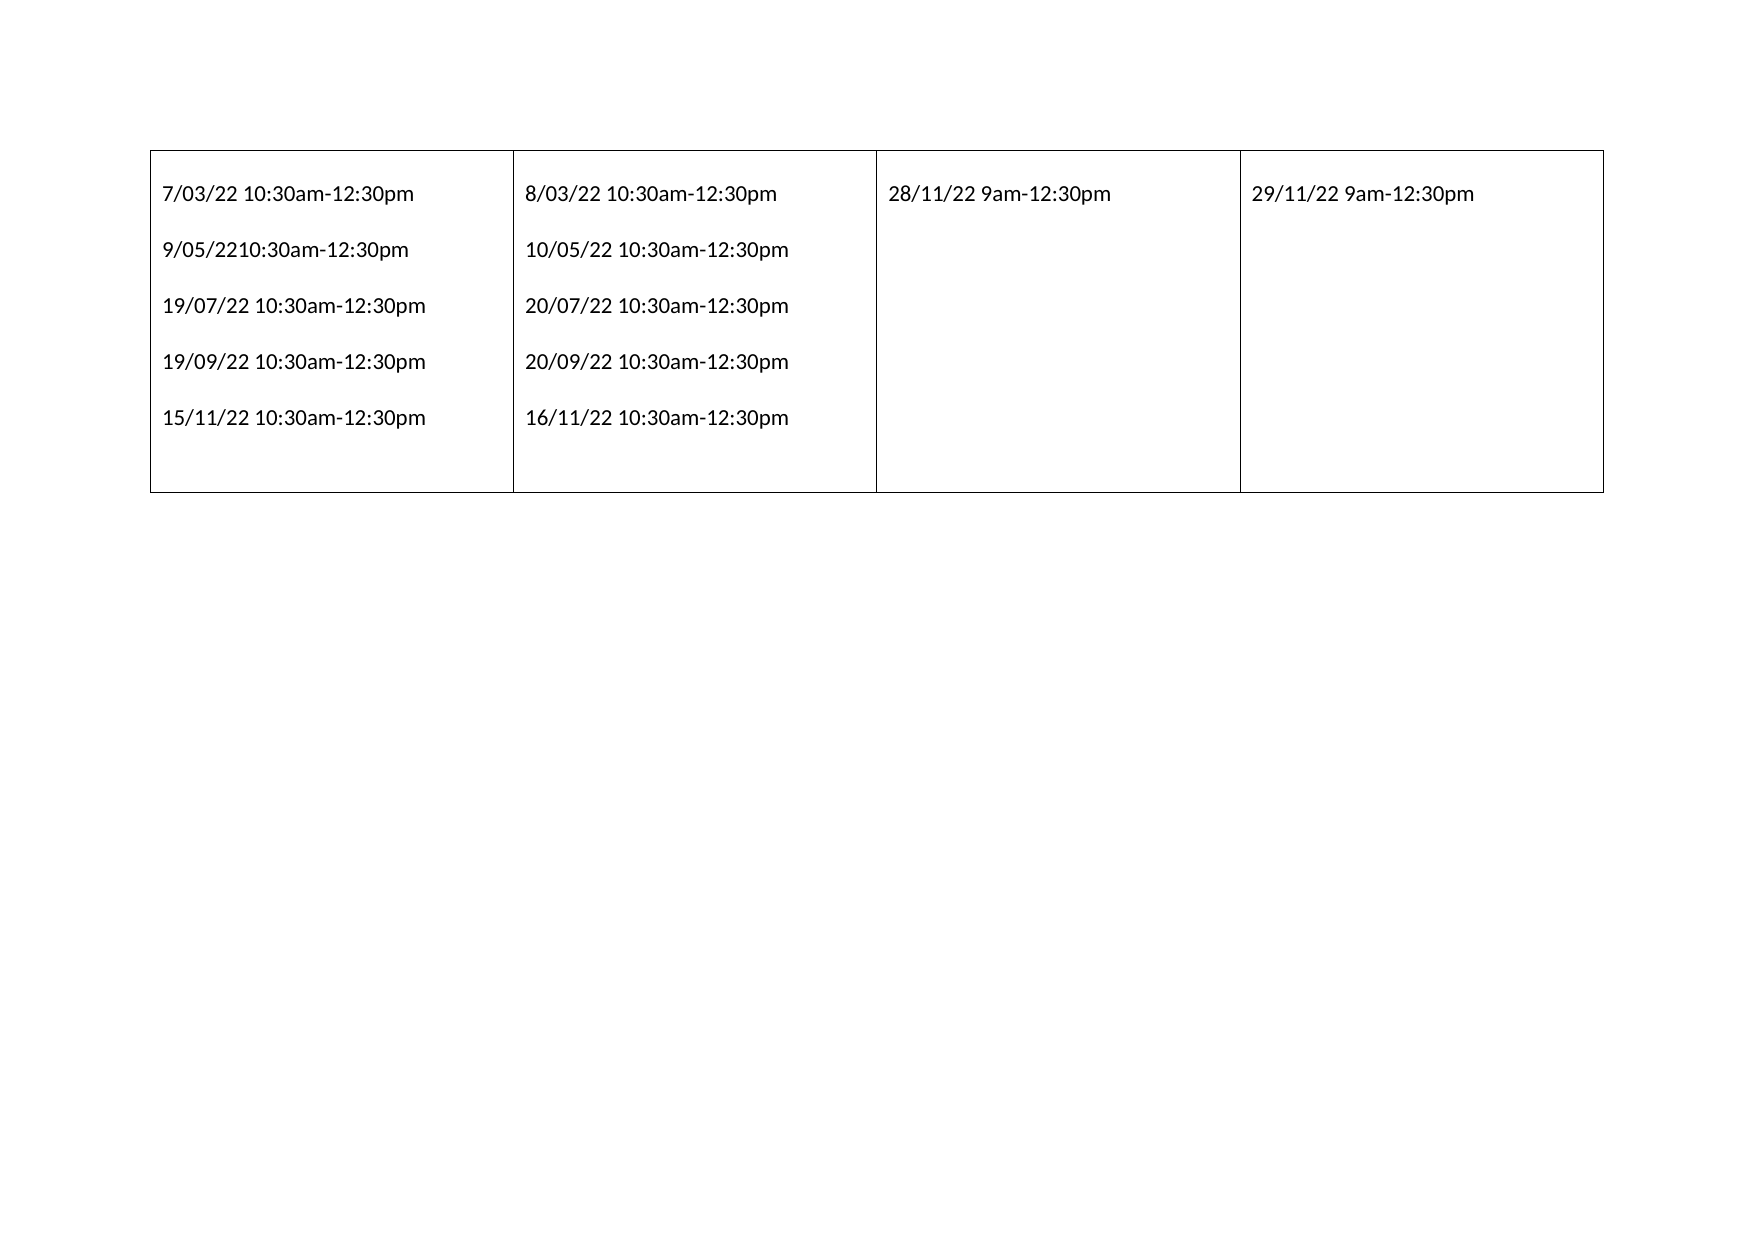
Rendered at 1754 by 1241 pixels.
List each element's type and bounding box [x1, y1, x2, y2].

table_cell [1241, 151, 1603, 492]
table_cell [514, 151, 876, 492]
table_cell [151, 151, 513, 492]
table_cell [877, 151, 1240, 492]
